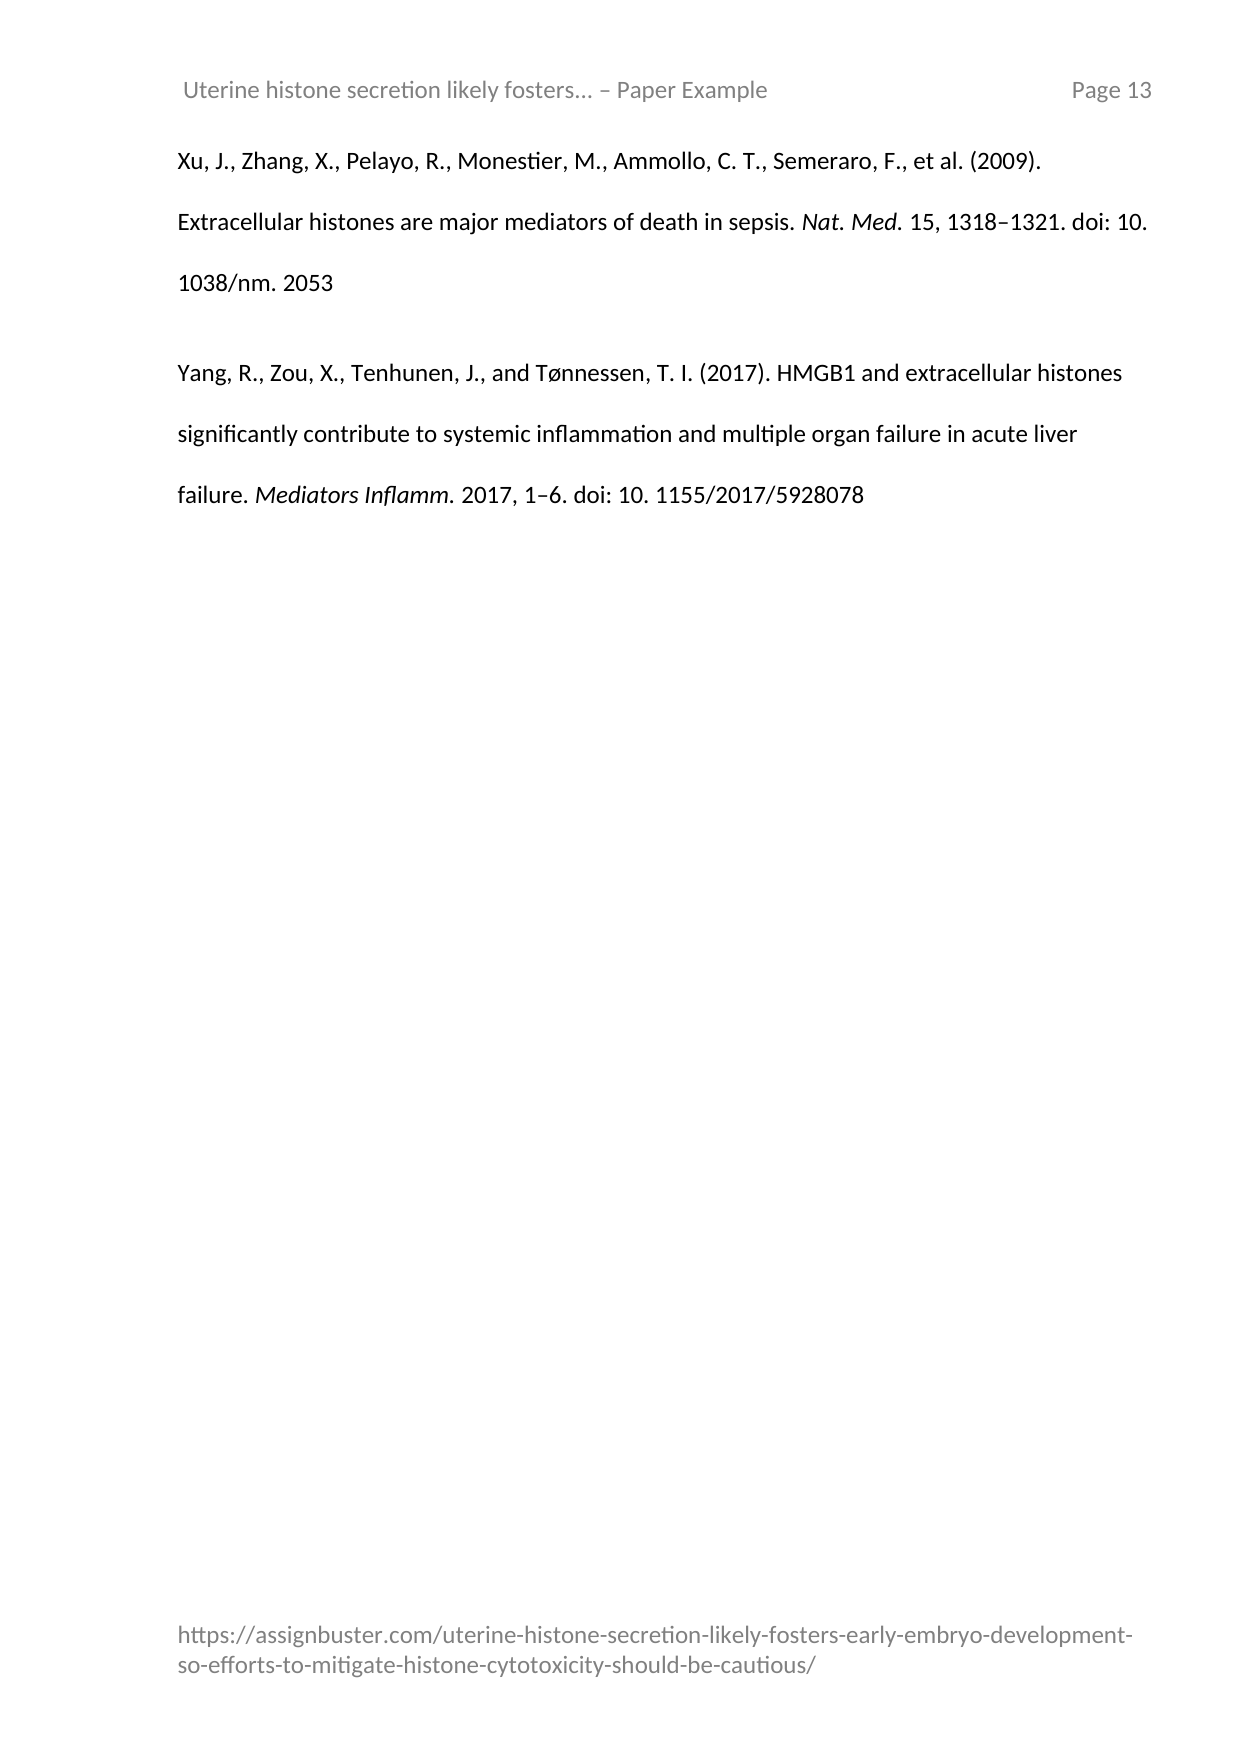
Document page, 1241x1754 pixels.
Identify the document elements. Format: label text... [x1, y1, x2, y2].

text Yang, R., Zou, X., Tenhunen, J., and Tønnessen, T. I. (2017). HMGB1 and extracellular histones significantly contribute to systemic inflammation and multiple organ failure in acute liver failure. Mediators Inflamm. 2017, 1–6. doi: 10. 1155/2017/5928078 [177, 358, 1152, 510]
text Xu, J., Zhang, X., Pelayo, R., Monestier, M., Ammollo, C. T., Semeraro, F., et al. (2009). Extracellular histones are major mediators of death in sepsis. Nat. Med. 15, 1318–1321. doi: 10. 1038/nm. 2053 [177, 145, 1152, 298]
